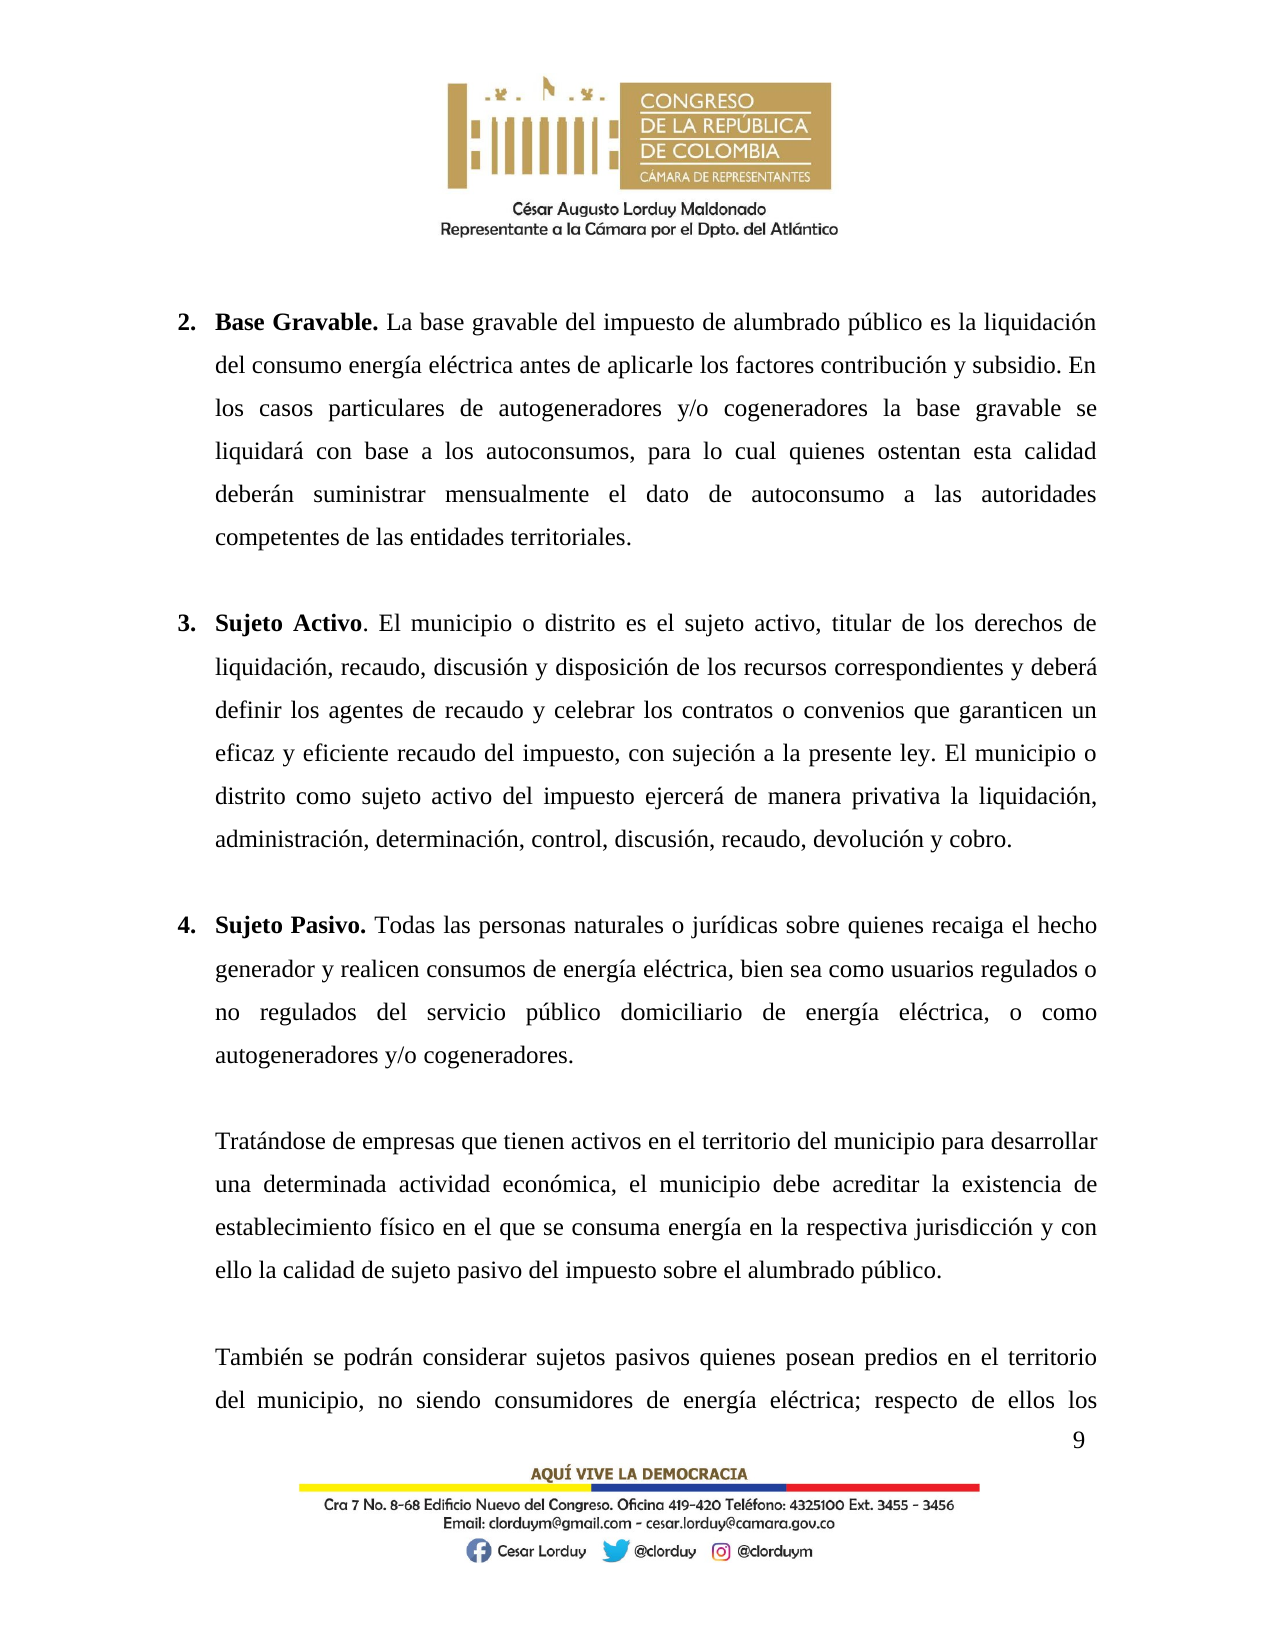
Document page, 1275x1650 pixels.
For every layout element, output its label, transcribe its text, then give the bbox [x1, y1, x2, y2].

picture [437, 73, 839, 240]
list Base Gravable. La base gravable del impuesto de alumbrado público es la liquidación del consumo energía eléctrica antes de aplicarle los factores contribución y subsidio. En los casos particulares de autogeneradores y/o cogeneradores la base gravable se liquidará con base a los autoconsumos, para lo cual quienes ostentan esta calidad deberán suministrar mensualmente el dato de autoconsumo a las autoridades competentes de las entidades territoriales. [177, 307, 1098, 551]
list Sujeto Activo. El municipio o distrito es el sujeto activo, titular de los derechos de liquidación, recaudo, discusión y disposición de los recursos correspondientes y deberá definir los agentes de recaudo y celebrar los contratos o convenios que garanticen un eficaz y eficiente recaudo del impuesto, con sujeción a la presente ley. El municipio o distrito como sujeto activo del impuesto ejercerá de manera privativa la liquidación, administración, determinación, control, discusión, recaudo, devolución y cobro. [177, 608, 1098, 853]
list Sujeto Pasivo. Todas las personas naturales o jurídicas sobre quienes recaiga el hecho generador y realicen consumos de energía eléctrica, bien sea como usuarios regulados o no regulados del servicio público domiciliario de energía eléctrica, o como autogeneradores y/o cogeneradores. [177, 911, 1098, 1069]
text Tratándose de empresas que tienen activos en el territorio del municipio para desarrollar una determinada actividad económica, el municipio debe acreditar la existencia de establecimiento físico en el que se consuma energía en la respectiva jurisdicción y con ello la calidad de sujeto pasivo del impuesto sobre el alumbrado público. [215, 1126, 1098, 1284]
picture [298, 1463, 981, 1563]
